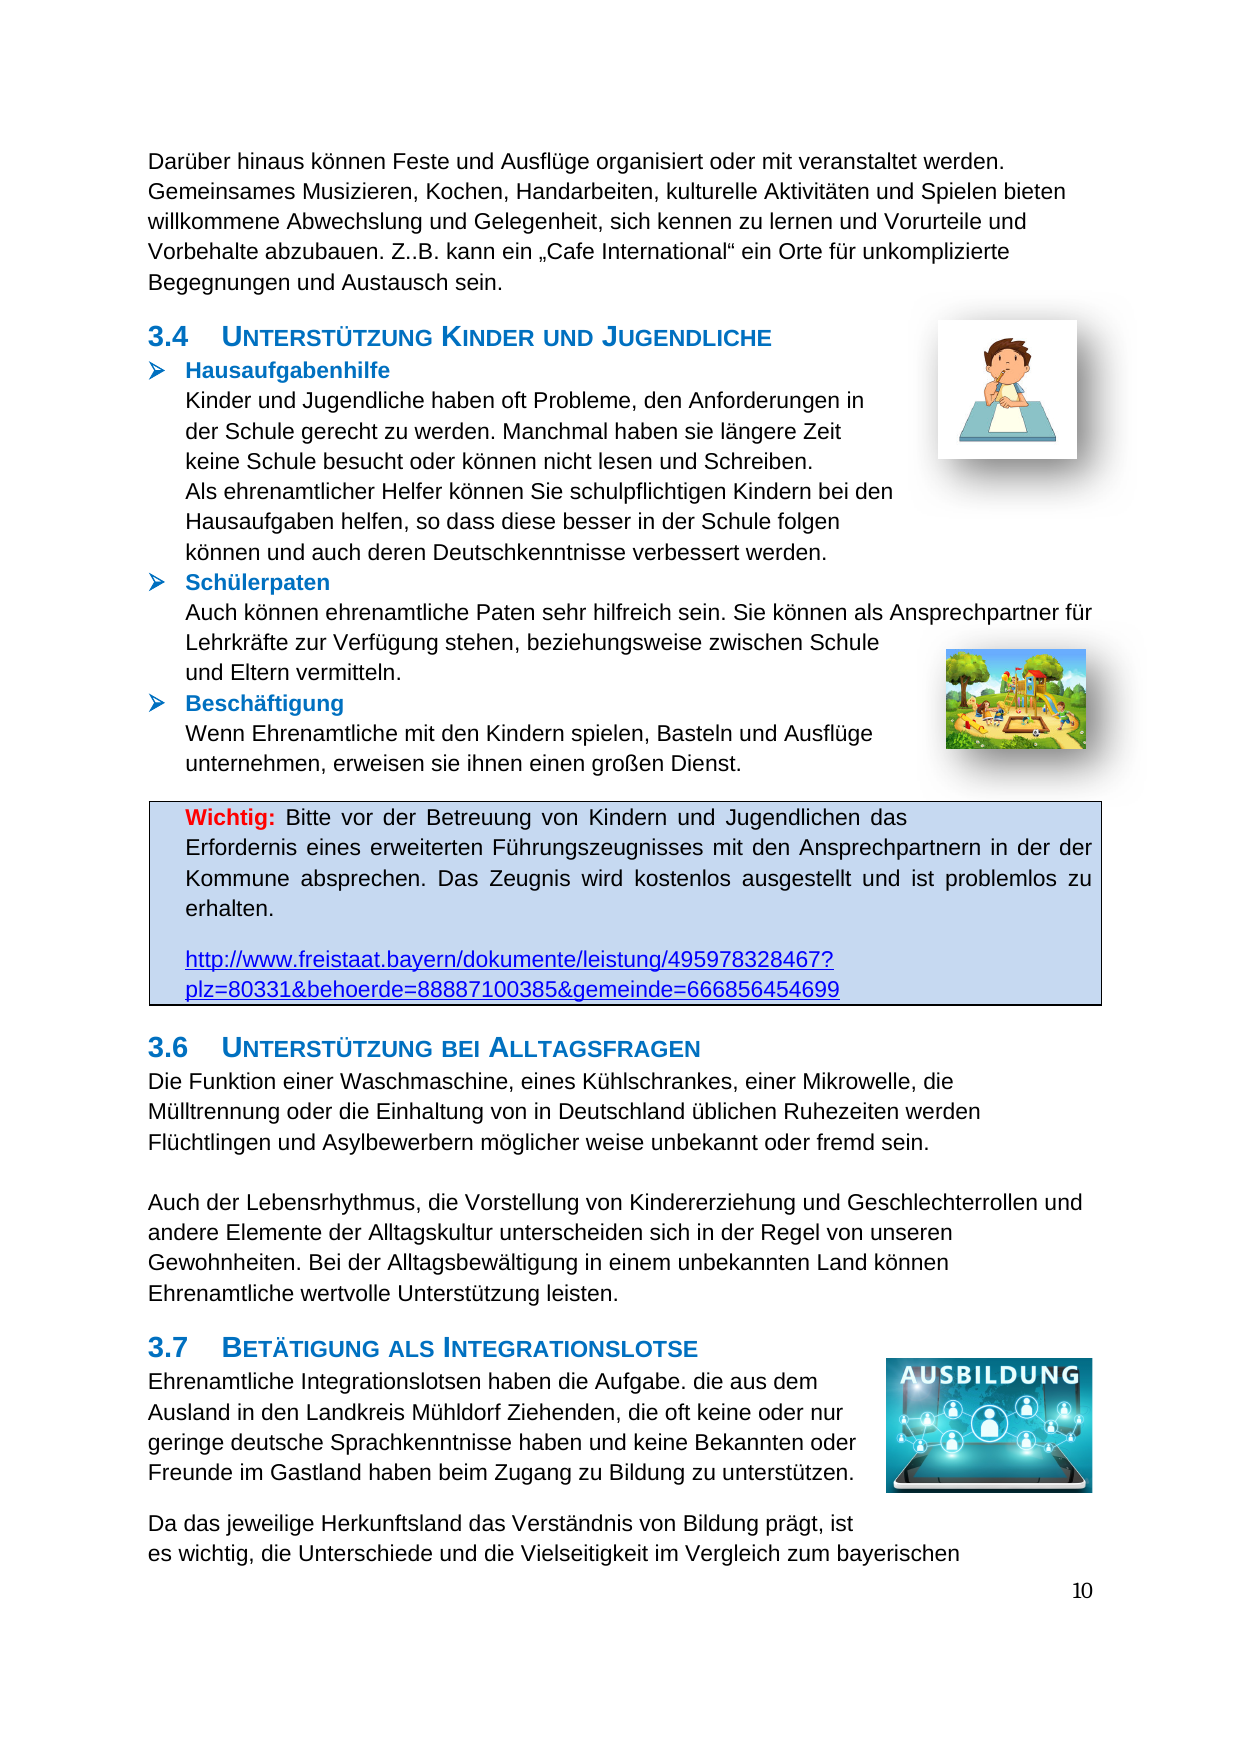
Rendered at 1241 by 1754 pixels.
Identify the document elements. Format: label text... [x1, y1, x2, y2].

picture [938, 353, 1077, 357]
list Auch können ehrenamtliche Paten sehr hilfreich sein. Sie können als Ansprechpartner für Lehrkräfte zur Verfügung stehen, beziehungsweise zwischen Schule und Eltern vermitteln. [185, 599, 1093, 686]
subtitle 3.7 Betätigung als Integrationslotse [148, 1331, 1093, 1364]
picture [886, 1358, 1093, 1493]
list Kinder und Jugendliche haben oft Probleme, den Anforderungen in der Schule gerecht zu werden. Manchmal haben sie längere Zeit keine Schule besucht oder können nicht lesen und Schreiben. [185, 387, 1093, 474]
text http://www.freistaat.bayern/dokumente/leistung/495978328467?plz=80331&behoerde=88887100385&gemeinde=666856454699 [150, 943, 1101, 1004]
text Wichtig: Bitte vor der Betreuung von Kindern und Jugendlichen das Erfordernis eines erweiterten Führungszeugnisses mit den Ansprechpartnern in der der Kommune absprechen. Das Zeugnis wird kostenlos ausgestellt und ist problemlos zu erhalten. [150, 802, 1101, 921]
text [148, 1510, 1093, 1567]
picture [946, 716, 1086, 720]
list Auch der Lebensrhythmus, die Vorstellung von Kindererziehung und Geschlechterrollen und andere Elemente der Alltagskultur unterscheiden sich in der Regel von unseren Gewohnheiten. Bei der Alltagsbewältigung in einem unbekannten Land können Ehrenamtliche wertvolle Unterstützung leisten. [148, 1189, 1093, 1306]
list Beschäftigung [148, 689, 1093, 716]
list Schülerpaten [148, 569, 1093, 595]
list Als ehrenamtlicher Helfer können Sie schulpflichtigen Kindern bei den Hausaufgaben helfen, so dass diese besser in der Schule folgen können und auch deren Deutschkenntnisse verbessert werden. [185, 478, 1093, 565]
text Ehrenamtliche Integrationslotsen haben die Aufgabe. die aus dem Ausland in den Landkreis Mühldorf Ziehenden, die oft keine oder nur geringe deutsche Sprachkenntnisse haben und keine Bekannten oder Freunde im Gastland haben beim Zugang zu Bildung zu unterstützen. [148, 1368, 886, 1485]
list Hausaufgabenhilfe [148, 357, 1093, 384]
subtitle 3.4 Unterstützung Kinder und Jugendliche [148, 319, 1093, 353]
list Die Funktion einer Waschmaschine, eines Kühlschrankes, einer Mikrowelle, die Mülltrennung oder die Einhaltung von in Deutschland üblichen Ruhezeiten werden Flüchtlingen und Asylbewerbern möglicher weise unbekannt oder fremd sein. [148, 1068, 1093, 1155]
subtitle 3.6 Unterstützung bei Alltagsfragen [148, 1030, 1093, 1064]
text Darüber hinaus können Feste und Ausflüge organisiert oder mit veranstaltet werden. Gemeinsames Musizieren, Kochen, Handarbeiten, kulturelle Aktivitäten und Spielen bieten willkommene Abwechslung und Gelegenheit, sich kennen zu lernen und Vorurteile und Vorbehalte abzubauen. Z..B. kann ein „Cafe International“ ein Orte für unkomplizierte Begegnungen und Austausch sein. [148, 148, 1093, 295]
list Wenn Ehrenamtliche mit den Kindern spielen, Basteln und Ausflüge unternehmen, erweisen sie ihnen einen großen Dienst. [185, 720, 1093, 776]
